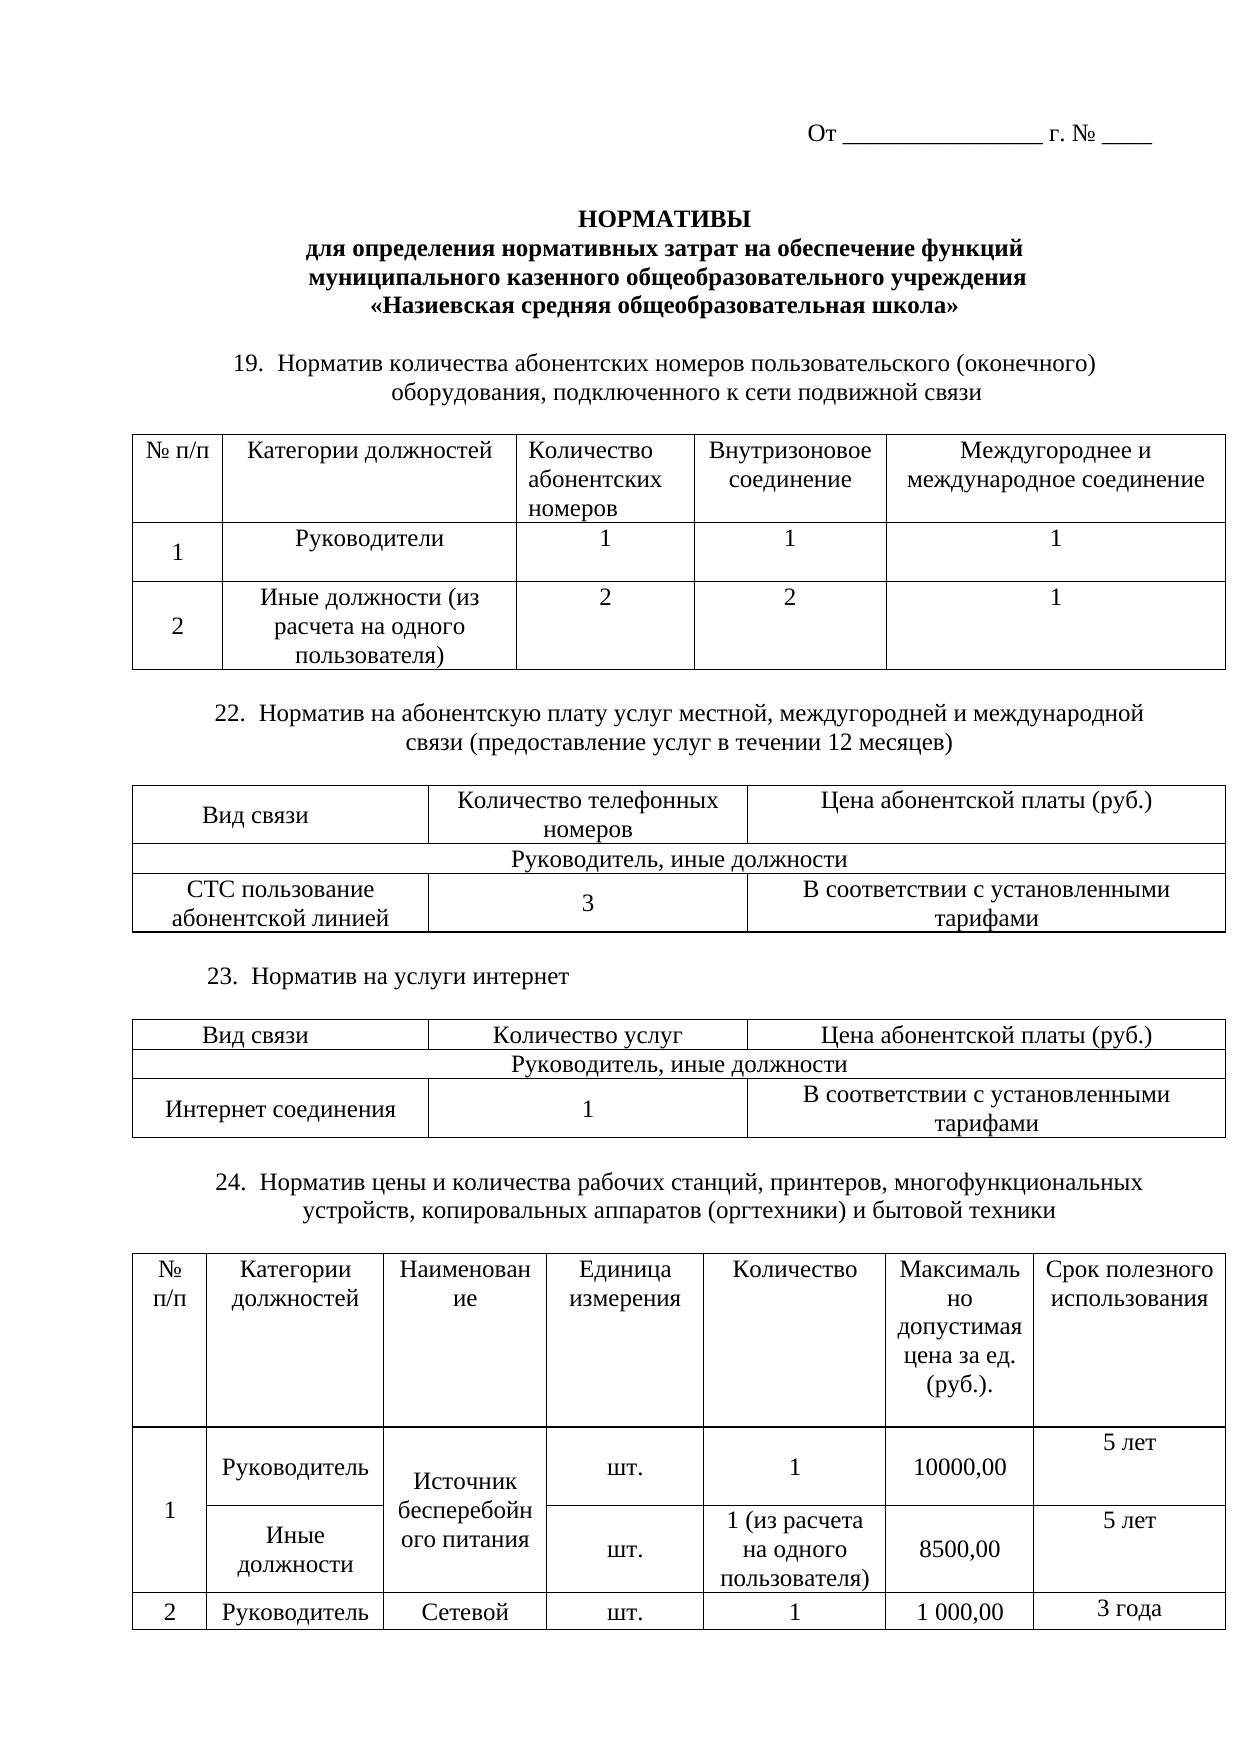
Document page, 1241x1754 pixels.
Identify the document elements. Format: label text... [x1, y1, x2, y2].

list Норматив на услуги интернет [207, 961, 1152, 990]
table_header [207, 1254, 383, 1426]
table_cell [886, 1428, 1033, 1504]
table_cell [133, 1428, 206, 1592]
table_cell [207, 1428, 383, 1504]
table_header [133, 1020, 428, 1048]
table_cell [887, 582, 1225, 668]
text муниципального казенного общеобразовательного учреждения [177, 262, 1152, 291]
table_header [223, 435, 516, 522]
text «Назиевская средняя общеобразовательная школа» [177, 291, 1152, 319]
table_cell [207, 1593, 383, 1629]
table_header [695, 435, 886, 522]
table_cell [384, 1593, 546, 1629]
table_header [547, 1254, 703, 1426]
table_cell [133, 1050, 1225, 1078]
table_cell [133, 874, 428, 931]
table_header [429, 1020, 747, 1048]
text для определения нормативных затрат на обеспечение функций [177, 233, 1152, 262]
list Норматив цены и количества рабочих станций, принтеров, многофункциональных устройств, копировальных аппаратов (оргтехники) и бытовой техники [207, 1167, 1152, 1224]
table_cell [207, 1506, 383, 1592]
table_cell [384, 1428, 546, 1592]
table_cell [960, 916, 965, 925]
list Норматив количества абонентских номеров пользовательского (оконечного) оборудования, подключенного к сети подвижной связи [177, 348, 1152, 406]
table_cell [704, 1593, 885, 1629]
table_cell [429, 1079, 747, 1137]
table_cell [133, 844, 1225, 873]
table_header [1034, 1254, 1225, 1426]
text От ________________ г. № ____ [177, 118, 1152, 147]
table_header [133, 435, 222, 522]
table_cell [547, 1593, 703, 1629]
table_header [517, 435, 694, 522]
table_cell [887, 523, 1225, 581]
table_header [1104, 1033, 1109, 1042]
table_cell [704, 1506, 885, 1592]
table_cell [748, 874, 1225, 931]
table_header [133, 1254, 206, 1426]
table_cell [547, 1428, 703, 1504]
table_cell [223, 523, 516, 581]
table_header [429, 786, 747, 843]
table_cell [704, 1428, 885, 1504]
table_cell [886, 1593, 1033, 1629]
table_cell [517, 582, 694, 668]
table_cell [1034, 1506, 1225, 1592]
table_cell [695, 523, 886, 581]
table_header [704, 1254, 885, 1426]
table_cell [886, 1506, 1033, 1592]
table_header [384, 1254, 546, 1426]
text НОРМАТИВЫ [177, 204, 1152, 233]
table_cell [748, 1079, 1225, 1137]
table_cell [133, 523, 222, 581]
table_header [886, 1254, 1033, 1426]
list Норматив на абонентскую плату услуг местной, междугородней и международной связи (предоставление услуг в течении 12 месяцев) [207, 698, 1152, 756]
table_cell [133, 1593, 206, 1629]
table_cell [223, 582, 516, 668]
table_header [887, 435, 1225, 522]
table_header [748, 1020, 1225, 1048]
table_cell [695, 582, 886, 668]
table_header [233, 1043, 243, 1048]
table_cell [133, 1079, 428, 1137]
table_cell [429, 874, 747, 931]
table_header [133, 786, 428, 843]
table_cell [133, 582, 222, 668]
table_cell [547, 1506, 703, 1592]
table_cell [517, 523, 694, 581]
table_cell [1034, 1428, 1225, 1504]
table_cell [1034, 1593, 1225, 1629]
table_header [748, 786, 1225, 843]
